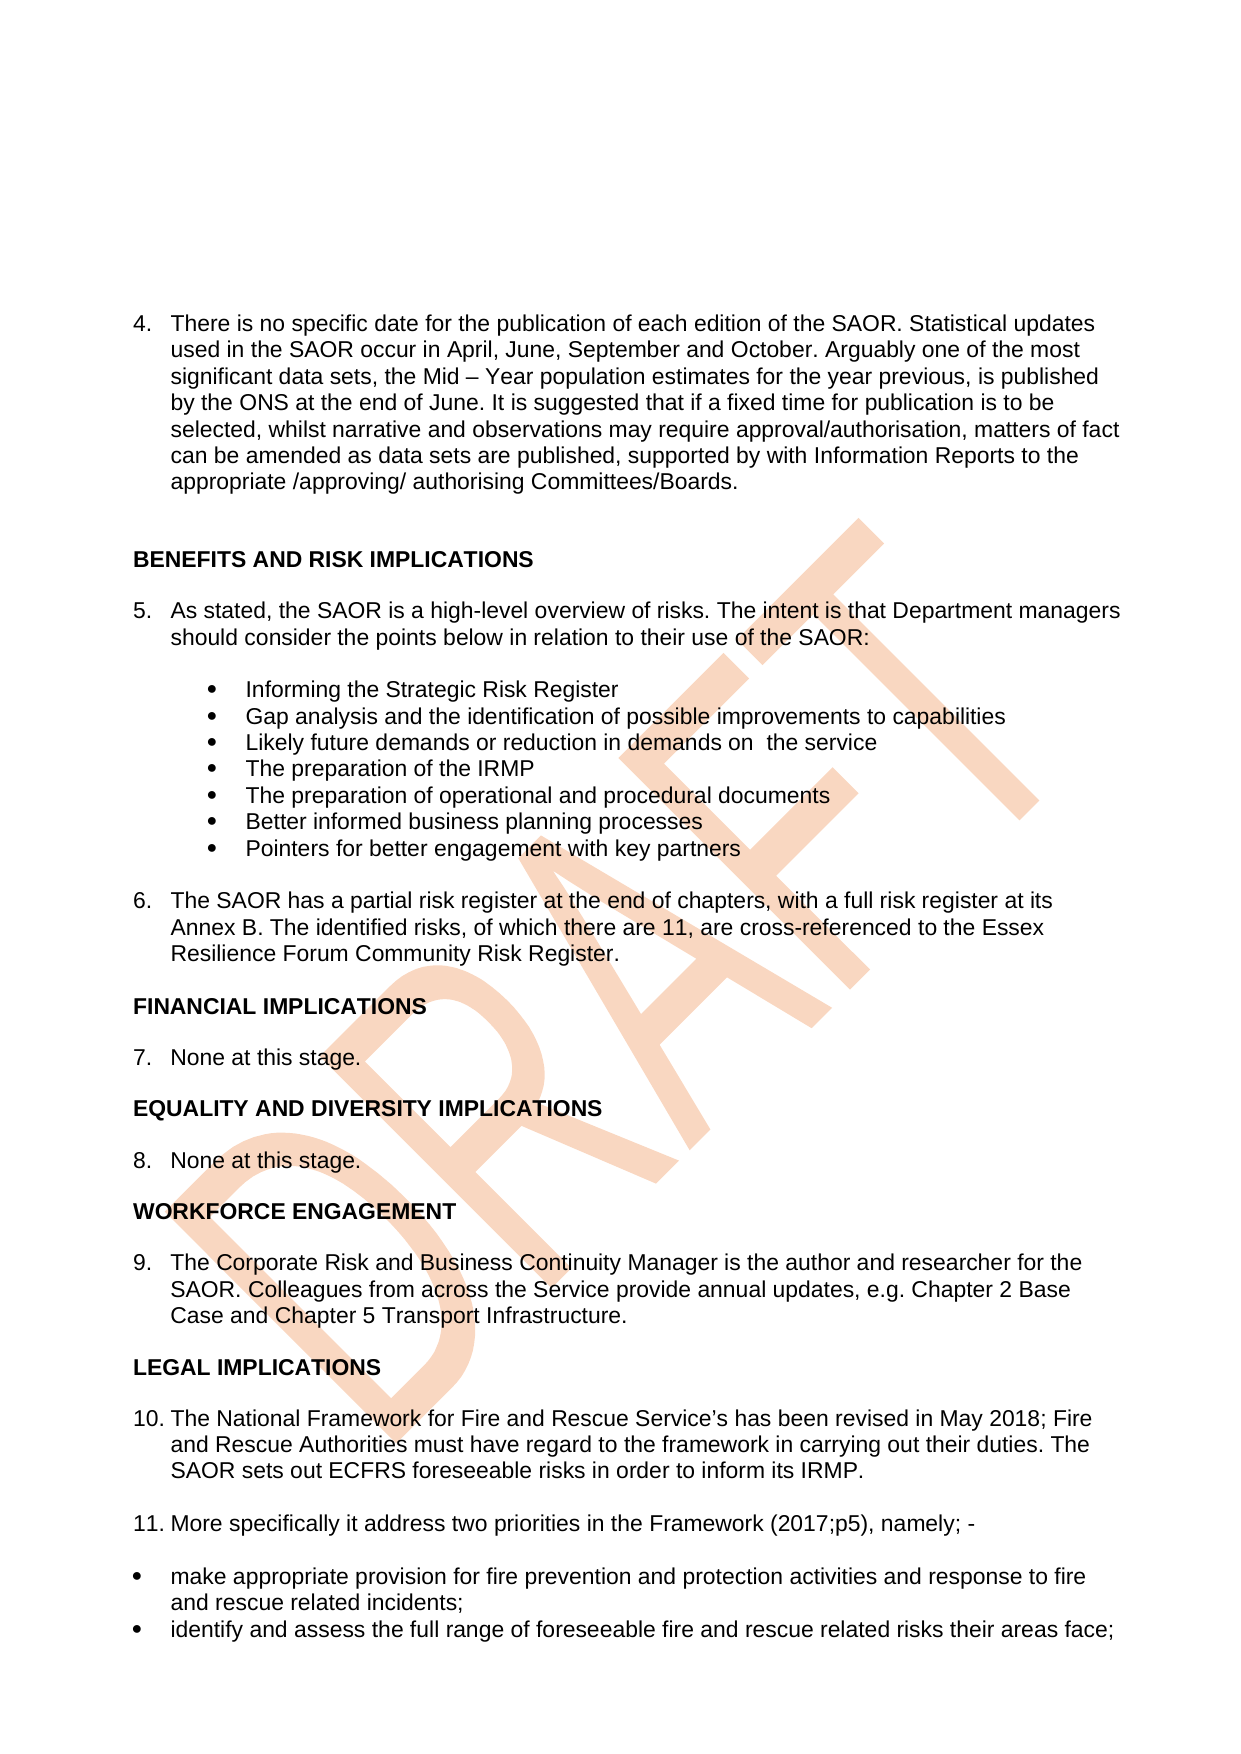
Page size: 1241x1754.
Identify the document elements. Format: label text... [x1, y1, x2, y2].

list The National Framework for Fire and Rescue Service’s has been revised in May 2018; Fire and Rescue Authorities must have regard to the framework in carrying out their duties. The SAOR sets out ECFRS foreseeable risks in order to inform its IRMP. [133, 1405, 1122, 1484]
subtitle Equality and Diversity Implications [133, 1095, 1122, 1122]
list identify and assess the full range of foreseeable fire and rescue related risks their areas face; [133, 1616, 1122, 1642]
subtitle Legal Implications [133, 1353, 1122, 1380]
list Informing the Strategic Risk Register [208, 676, 1122, 703]
list The Corporate Risk and Business Continuity Manager is the author and researcher for the SAOR. Colleagues from across the Service provide annual updates, e.g. Chapter 2 Base Case and Chapter 5 Transport Infrastructure. [133, 1249, 1122, 1328]
list Likely future demands or reduction in demands on the service [208, 729, 1122, 755]
list As stated, the SAOR is a high-level overview of risks. The intent is that Department managers should consider the points below in relation to their use of the SAOR: [133, 597, 1122, 650]
list Pointers for better engagement with key partners [208, 834, 1122, 861]
list The preparation of operational and procedural documents [208, 782, 1122, 808]
list The SAOR has a partial risk register at the end of chapters, with a full risk register at its Annex B. The identified risks, of which there are 11, are cross-referenced to the Essex Resilience Forum Community Risk Register. [133, 887, 1122, 966]
subtitle Benefits and Risk Implications [133, 546, 1122, 572]
list Better informed business planning processes [208, 808, 1122, 834]
list The preparation of the IRMP [208, 755, 1122, 782]
list None at this stage. [133, 1147, 1122, 1173]
list There is no specific date for the publication of each edition of the SAOR. Statistical updates used in the SAOR occur in April, June, September and October. Arguably one of the most significant data sets, the Mid – Year population estimates for the year previous, is published by the ONS at the end of June. It is suggested that if a fixed time for publication is to be selected, whilst narrative and observations may require approval/authorisation, matters of fact can be amended as data sets are published, supported by with Information Reports to the appropriate /approving/ authorising Committees/Boards. [133, 310, 1122, 494]
subtitle Financial Implications [133, 993, 1122, 1019]
list make appropriate provision for fire prevention and protection activities and response to fire and rescue related incidents; [133, 1563, 1122, 1616]
list Gap analysis and the identification of possible improvements to capabilities [208, 703, 1122, 729]
list More specifically it address two priorities in the Framework (2017;p5), namely; - [133, 1510, 1122, 1537]
list None at this stage. [133, 1044, 1122, 1070]
subtitle Workforce Engagement [133, 1198, 1122, 1224]
